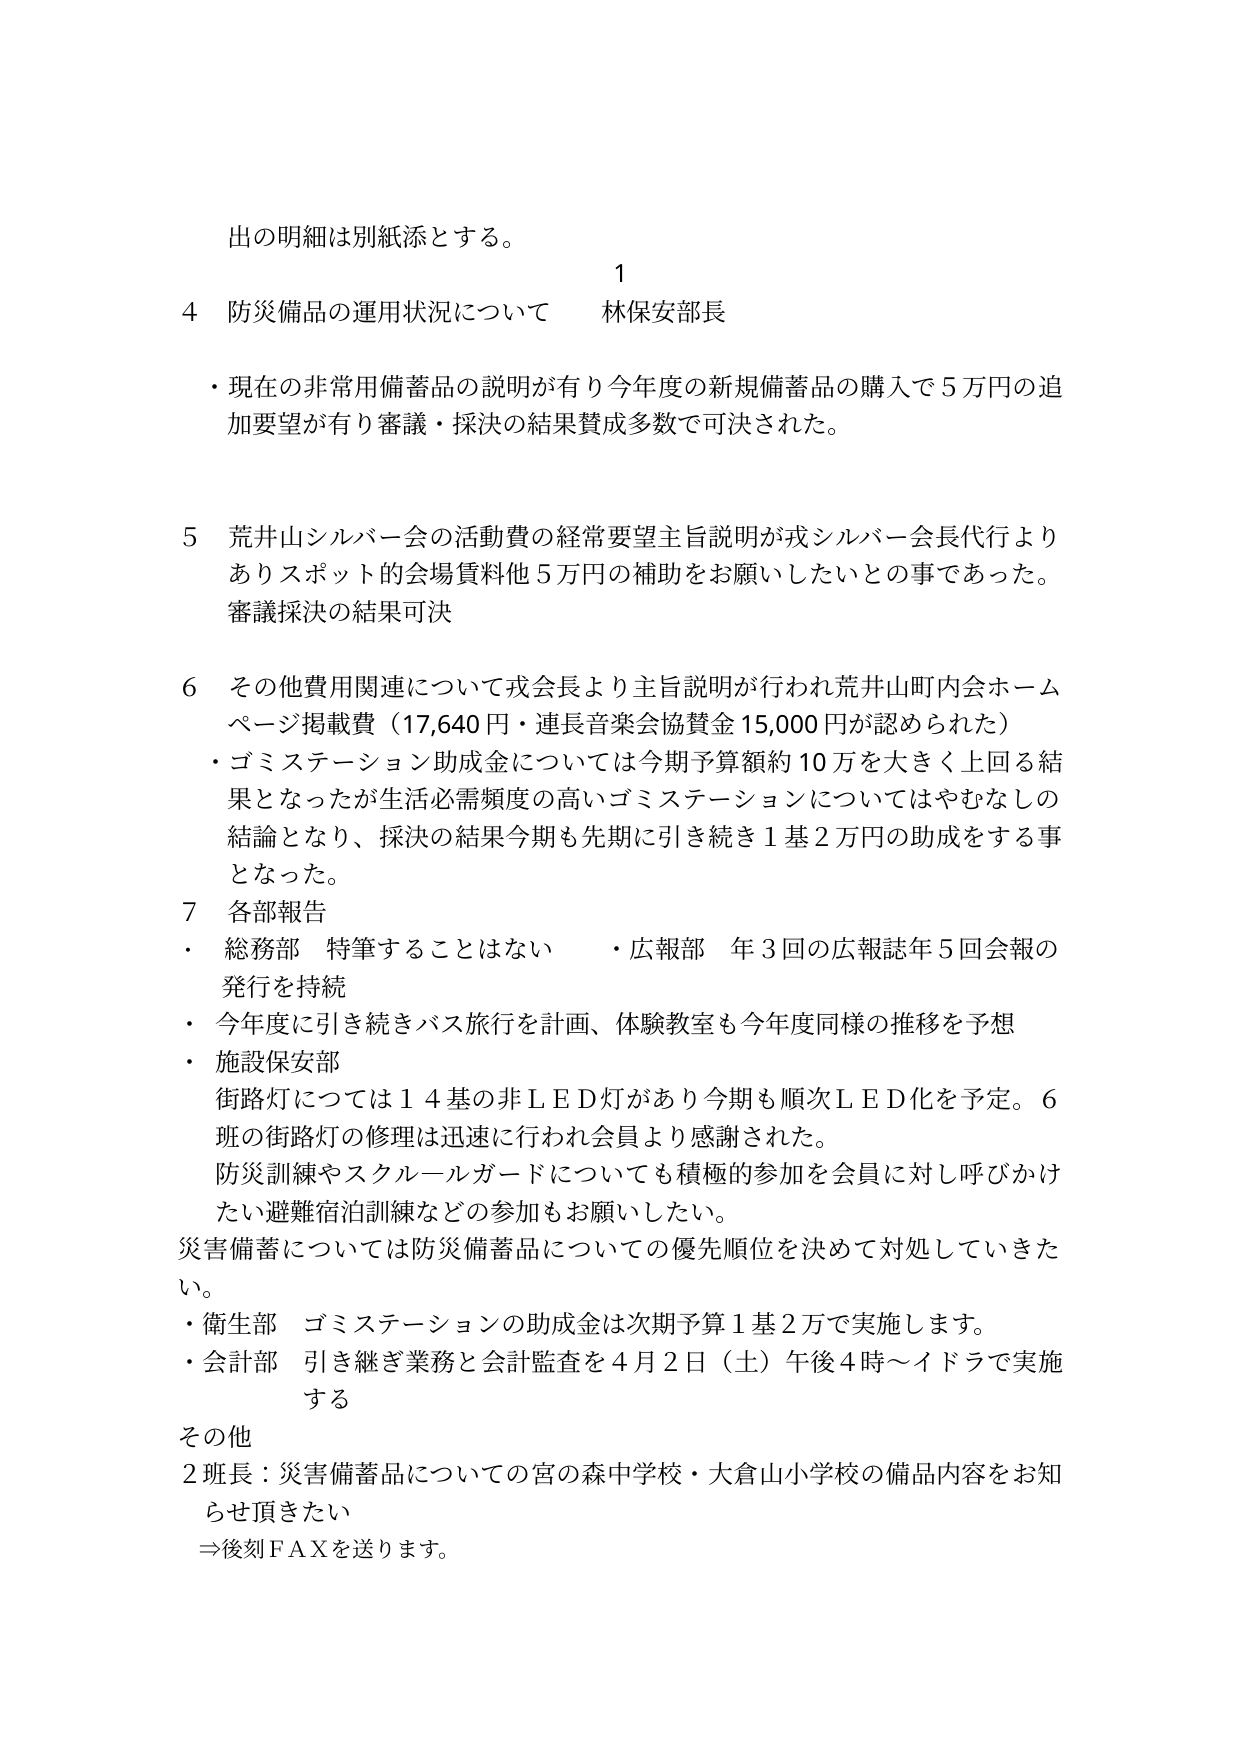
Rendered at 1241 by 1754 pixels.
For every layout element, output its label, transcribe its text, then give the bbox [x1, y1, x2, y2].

text ６ その他費用関連について戎会長より主旨説明が行われ荒井山町内会ホームページ掲載費（17,640円・連長音楽会協賛金15,000円が認められた） [177, 667, 1063, 742]
list 施設保安部 [177, 1042, 1063, 1079]
text ２班長：災害備蓄品についての宮の森中学校・大倉山小学校の備品内容をお知らせ頂きたい [177, 1454, 1063, 1529]
text ４ 防災備品の運用状況について 林保安部長 [177, 292, 1063, 329]
text ・現在の非常用備蓄品の説明が有り今年度の新規備蓄品の購入で５万円の追加要望が有り審議・採決の結果賛成多数で可決された。 [177, 367, 1063, 442]
text ⇒後刻ＦＡＸを送ります。 [177, 1529, 1063, 1567]
text ７ 各部報告 [177, 892, 1063, 929]
text ・ゴミステーション助成金については今期予算額約10万を大きく上回る結果となったが生活必需頻度の高いゴミステーションについてはやむなしの結論となり、採決の結果今期も先期に引き続き１基２万円の助成をする事となった。 [177, 742, 1063, 892]
list 街路灯につては１４基の非ＬＥＤ灯があり今期も順次ＬＥＤ化を予定。６班の街路灯の修理は迅速に行われ会員より感謝された。 [215, 1079, 1063, 1154]
text 1 [177, 254, 1063, 292]
text ・衛生部 ゴミステーションの助成金は次期予算１基２万で実施します。 [177, 1304, 1063, 1342]
text ・会計部 引き継ぎ業務と会計監査を４月２日（土）午後４時〜イドラで実施する [177, 1342, 1063, 1417]
text 災害備蓄については防災備蓄品についての優先順位を決めて対処していきた い。 [177, 1229, 1063, 1304]
list 今年度に引き続きバス旅行を計画、体験教室も今年度同様の推移を予想 [177, 1004, 1063, 1042]
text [177, 217, 1063, 254]
text その他 [177, 1417, 1063, 1454]
text ５ 荒井山シルバー会の活動費の経常要望主旨説明が戎シルバー会長代行よりありスポット的会場賃料他５万円の補助をお願いしたいとの事であった。審議採決の結果可決 [177, 517, 1063, 629]
text ・ 総務部 特筆することはない ・広報部 年３回の広報誌年５回会報の発行を持続 [177, 929, 1063, 1004]
list 防災訓練やスクル―ルガードについても積極的参加を会員に対し呼びかけたい避難宿泊訓練などの参加もお願いしたい。 [215, 1154, 1063, 1229]
